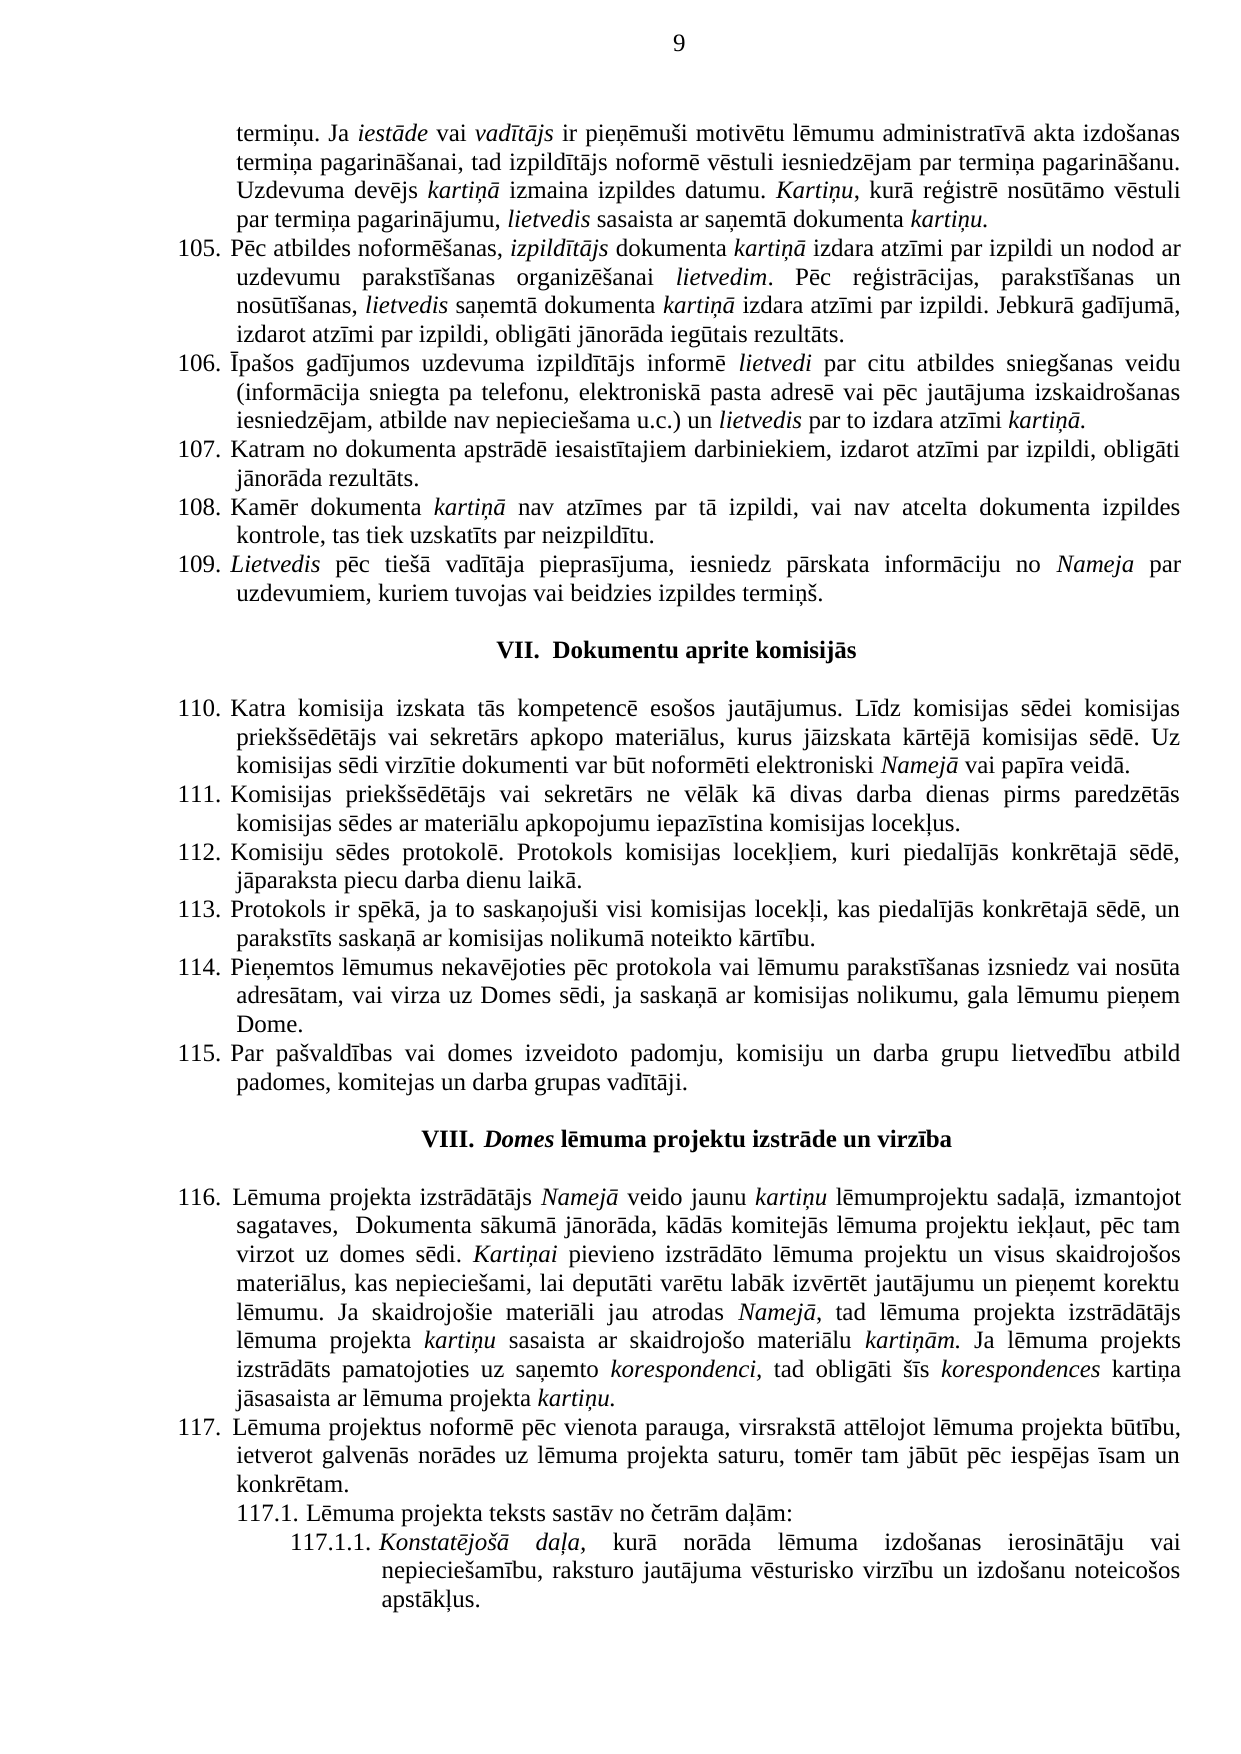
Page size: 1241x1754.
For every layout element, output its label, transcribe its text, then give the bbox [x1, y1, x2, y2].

list Katra komisija izskata tās kompetencē esošos jautājumus. Līdz komisijas sēdei komisijas priekšsēdētājs vai sekretārs apkopo materiālus, kurus jāizskata kārtējā komisijas sēdē. Uz komisijas sēdi virzītie dokumenti var būt noformēti elektroniski Namejā vai papīra veidā. [177, 693, 1181, 779]
list Lēmuma projekta teksts sastāv no četrām daļām: [236, 1498, 1181, 1527]
list Lēmuma projektus noformē pēc vienota parauga, virsrakstā attēlojot lēmuma projekta būtību, ietverot galvenās norādes uz lēmuma projekta saturu, tomēr tam jābūt pēc iespējas īsam un konkrētam. [177, 1412, 1181, 1498]
list Komisiju sēdes protokolē. Protokols komisijas locekļiem, kuri piedalījās konkrētajā sēdē, jāparaksta piecu darba dienu laikā. [177, 837, 1181, 894]
list Domes lēmuma projektu izstrāde un virzība [421, 1124, 1181, 1153]
list Dokumentu aprite komisijās [496, 636, 1181, 664]
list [177, 118, 1181, 233]
list Konstatējošā daļa, kurā norāda lēmuma izdošanas ierosinātāju vai nepieciešamību, raksturo jautājuma vēsturisko virzību un izdošanu noteicošos apstākļus. [290, 1527, 1181, 1613]
list Lēmuma projekta izstrādātājs Namejā veido jaunu kartiņu lēmumprojektu sadaļā, izmantojot sagataves, Dokumenta sākumā jānorāda, kādās komitejās lēmuma projektu iekļaut, pēc tam virzot uz domes sēdi. Kartiņai pievieno izstrādāto lēmuma projektu un visus skaidrojošos materiālus, kas nepieciešami, lai deputāti varētu labāk izvērtēt jautājumu un pieņemt korektu lēmumu. Ja skaidrojošie materiāli jau atrodas Namejā, tad lēmuma projekta izstrādātājs lēmuma projekta kartiņu sasaista ar skaidrojošo materiālu kartiņām. Ja lēmuma projekts izstrādāts pamatojoties uz saņemto korespondenci, tad obligāti šīs korespondences kartiņa jāsasaista ar lēmuma projekta kartiņu. [177, 1182, 1181, 1412]
list Lietvedis pēc tiešā vadītāja pieprasījuma, iesniedz pārskata informāciju no Nameja par uzdevumiem, kuriem tuvojas vai beidzies izpildes termiņš. [177, 549, 1181, 607]
list Katram no dokumenta apstrādē iesaistītajiem darbiniekiem, izdarot atzīmi par izpildi, obligāti jānorāda rezultāts. [177, 434, 1181, 492]
list Pieņemtos lēmumus nekavējoties pēc protokola vai lēmumu parakstīšanas izsniedz vai nosūta adresātam, vai virza uz Domes sēdi, ja saskaņā ar komisijas nolikumu, gala lēmumu pieņem Dome. [177, 952, 1181, 1038]
list Kamēr dokumenta kartiņā nav atzīmes par tā izpildi, vai nav atcelta dokumenta izpildes kontrole, tas tiek uzskatīts par neizpildītu. [177, 492, 1181, 549]
list Pēc atbildes noformēšanas, izpildītājs dokumenta kartiņā izdara atzīmi par izpildi un nodod ar uzdevumu parakstīšanas organizēšanai lietvedim. Pēc reģistrācijas, parakstīšanas un nosūtīšanas, lietvedis saņemtā dokumenta kartiņā izdara atzīmi par izpildi. Jebkurā gadījumā, izdarot atzīmi par izpildi, obligāti jānorāda iegūtais rezultāts. [177, 233, 1181, 348]
list Komisijas priekšsēdētājs vai sekretārs ne vēlāk kā divas darba dienas pirms paredzētās komisijas sēdes ar materiālu apkopojumu iepazīstina komisijas locekļus. [177, 779, 1181, 837]
list Par pašvaldības vai domes izveidoto padomju, komisiju un darba grupu lietvedību atbild padomes, komitejas un darba grupas vadītāji. [177, 1038, 1181, 1096]
list Īpašos gadījumos uzdevuma izpildītājs informē lietvedi par citu atbildes sniegšanas veidu (informācija sniegta pa telefonu, elektroniskā pasta adresē vai pēc jautājuma izskaidrošanas iesniedzējam, atbilde nav nepieciešama u.c.) un lietvedis par to izdara atzīmi kartiņā. [177, 348, 1181, 434]
list Protokols ir spēkā, ja to saskaņojuši visi komisijas locekļi, kas piedalījās konkrētajā sēdē, un parakstīts saskaņā ar komisijas nolikumā noteikto kārtību. [177, 894, 1181, 952]
